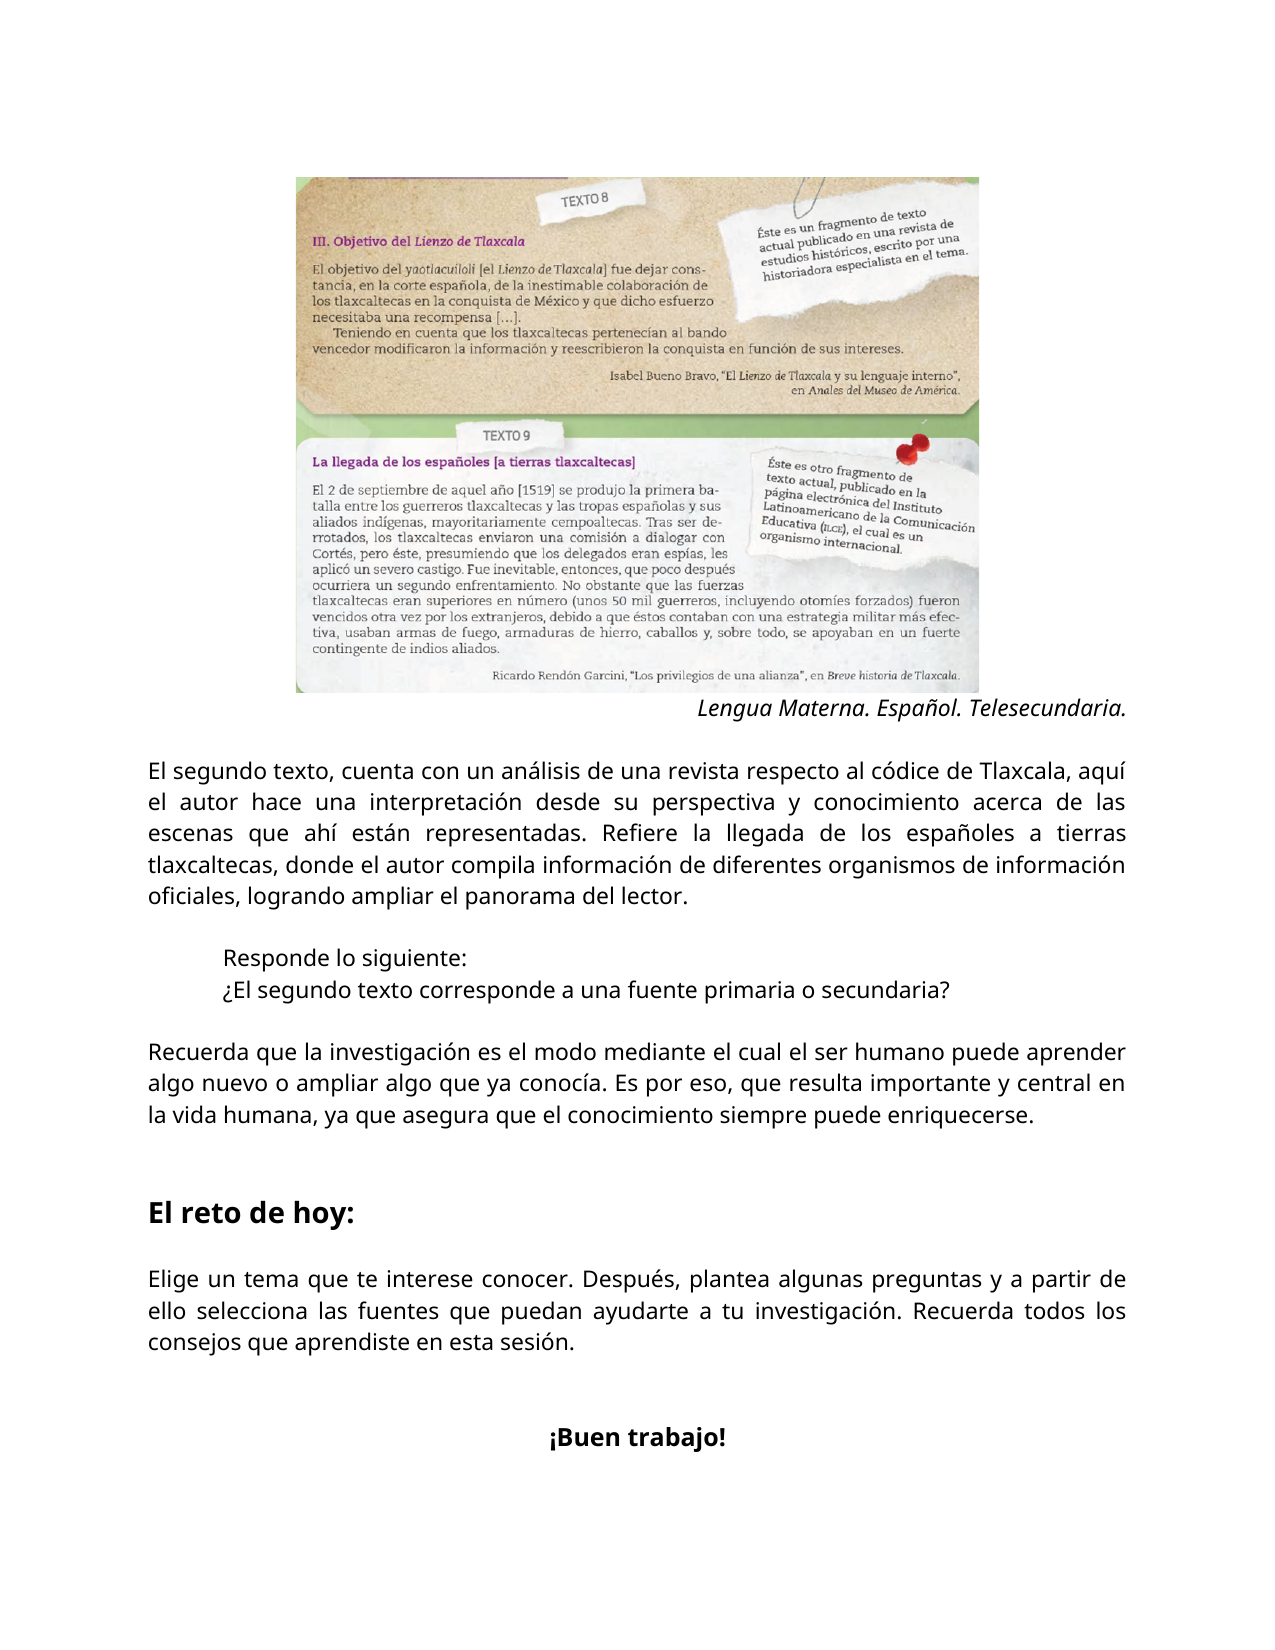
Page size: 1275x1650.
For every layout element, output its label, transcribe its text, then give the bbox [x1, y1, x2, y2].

list ¿El segundo texto corresponde a una fuente primaria o secundaria? [223, 974, 1127, 1005]
text Lengua Materna. Español. Telesecundaria. [148, 692, 1127, 724]
text Elige un tema que te interese conocer. Después, plantea algunas preguntas y a partir de ello selecciona las fuentes que puedan ayudarte a tu investigación. Recuerda todos los consejos que aprendiste en esta sesión. [148, 1263, 1127, 1357]
text El reto de hoy: [148, 1192, 1127, 1232]
text El segundo texto, cuenta con un análisis de una revista respecto al códice de Tlaxcala, aquí el autor hace una interpretación desde su perspectiva y conocimiento acerca de las escenas que ahí están representadas. Refiere la llegada de los españoles a tierras tlaxcaltecas, donde el autor compila información de diferentes organismos de información oficiales, logrando ampliar el panorama del lector. [148, 755, 1127, 911]
text ¡Buen trabajo! [148, 1419, 1127, 1454]
picture [295, 177, 980, 693]
list Responde lo siguiente: [223, 942, 1127, 974]
text Recuerda que la investigación es el modo mediante el cual el ser humano puede aprender algo nuevo o ampliar algo que ya conocía. Es por eso, que resulta importante y central en la vida humana, ya que asegura que el conocimiento siempre puede enriquecerse. [148, 1036, 1127, 1130]
